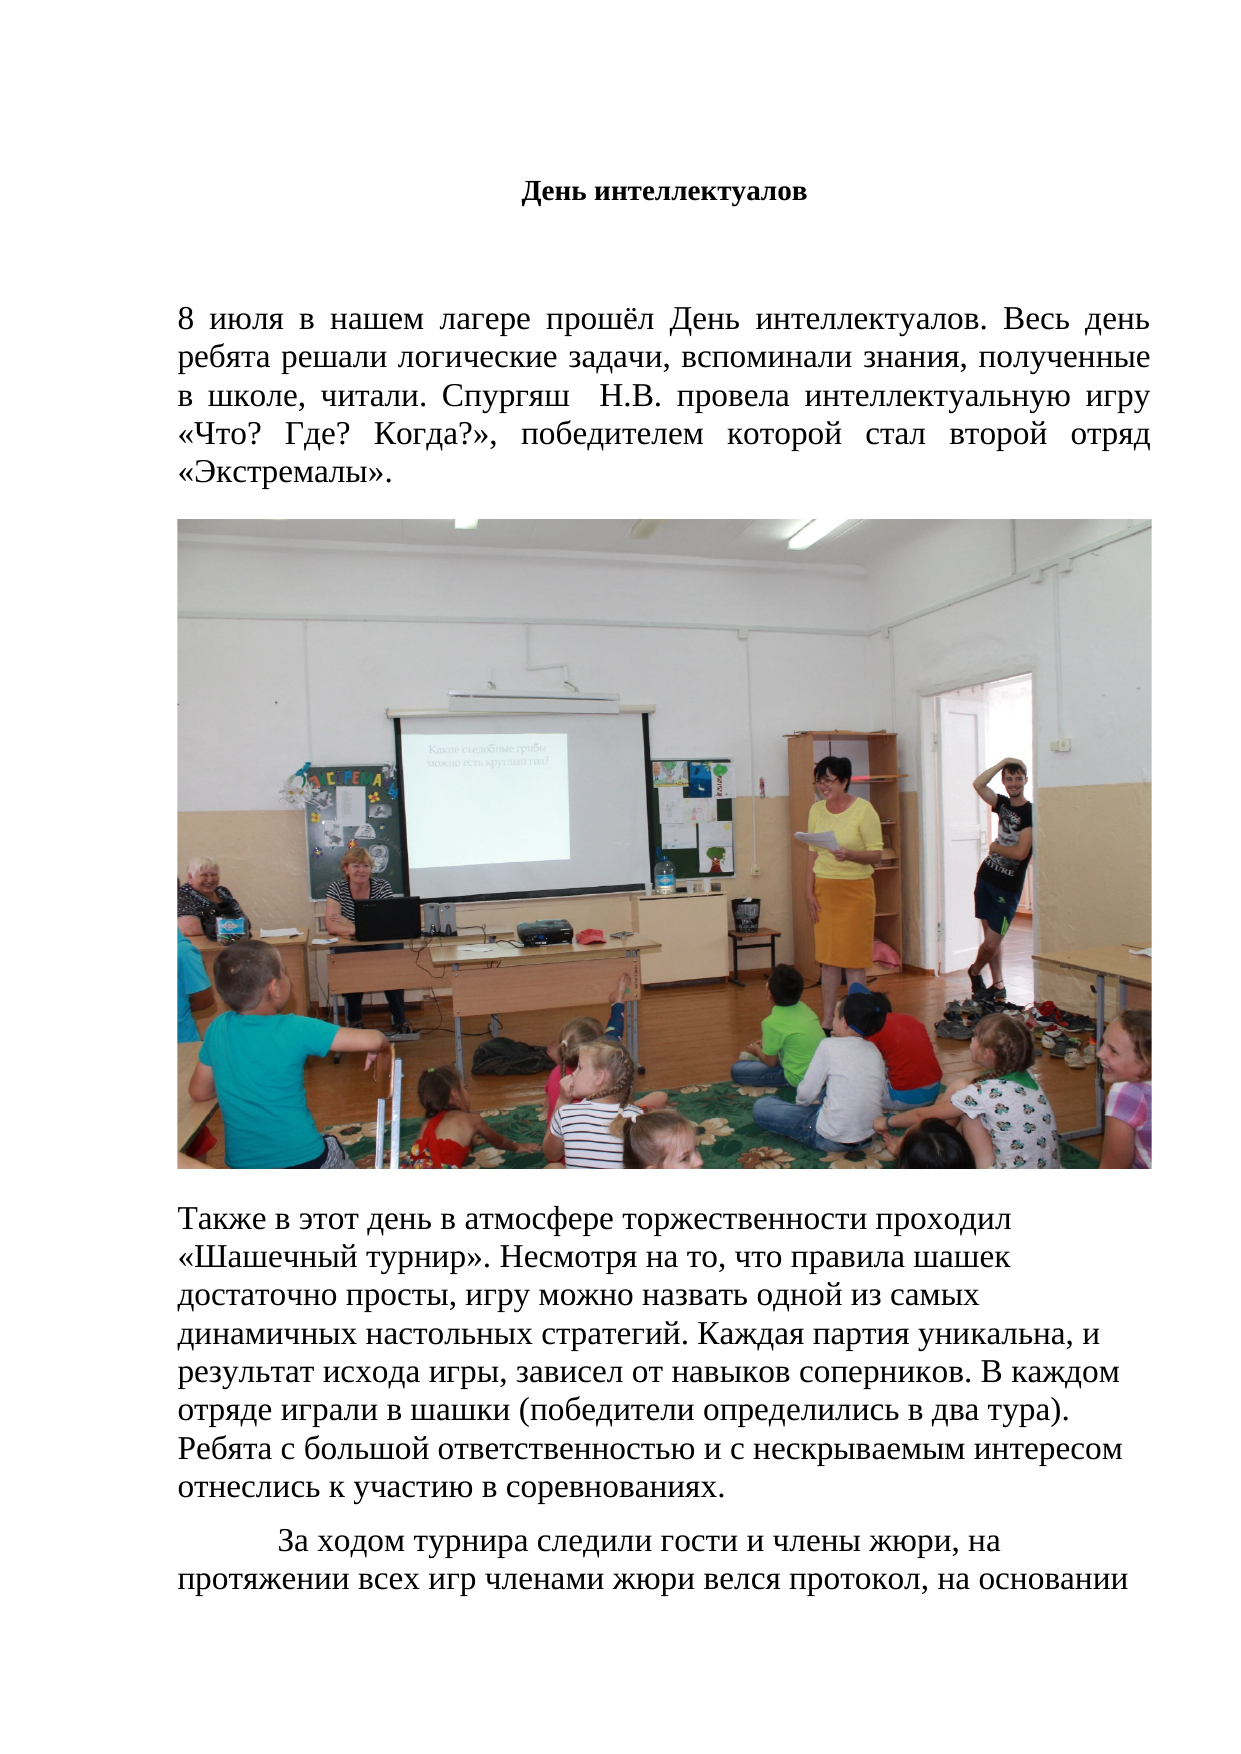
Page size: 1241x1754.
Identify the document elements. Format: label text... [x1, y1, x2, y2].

text День интеллектуалов [177, 173, 1152, 206]
picture [177, 519, 1152, 1169]
text Также в этот день в атмосфере торжественности проходил «Шашечный турнир». Несмотря на то, что правила шашек достаточно просты, игру можно назвать одной из самых динамичных настольных стратегий. Каждая партия уникальна, и результат исхода игры, зависел от навыков соперников. В каждом отряде играли в шашки (победители определились в два тура). Ребята с большой ответственностью и с нескрываемым интересом отнеслись к участию в соревнованиях. [177, 1198, 1152, 1504]
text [177, 1520, 1152, 1597]
text 8 июля в нашем лагере прошёл День интеллектуалов. Весь день ребята решали логические задачи, вспоминали знания, полученные в школе, читали. Спургяш Н.В. провела интеллектуальную игру «Что? Где? Когда?», победителем которой стал второй отряд «Экстремалы». [177, 298, 1152, 490]
